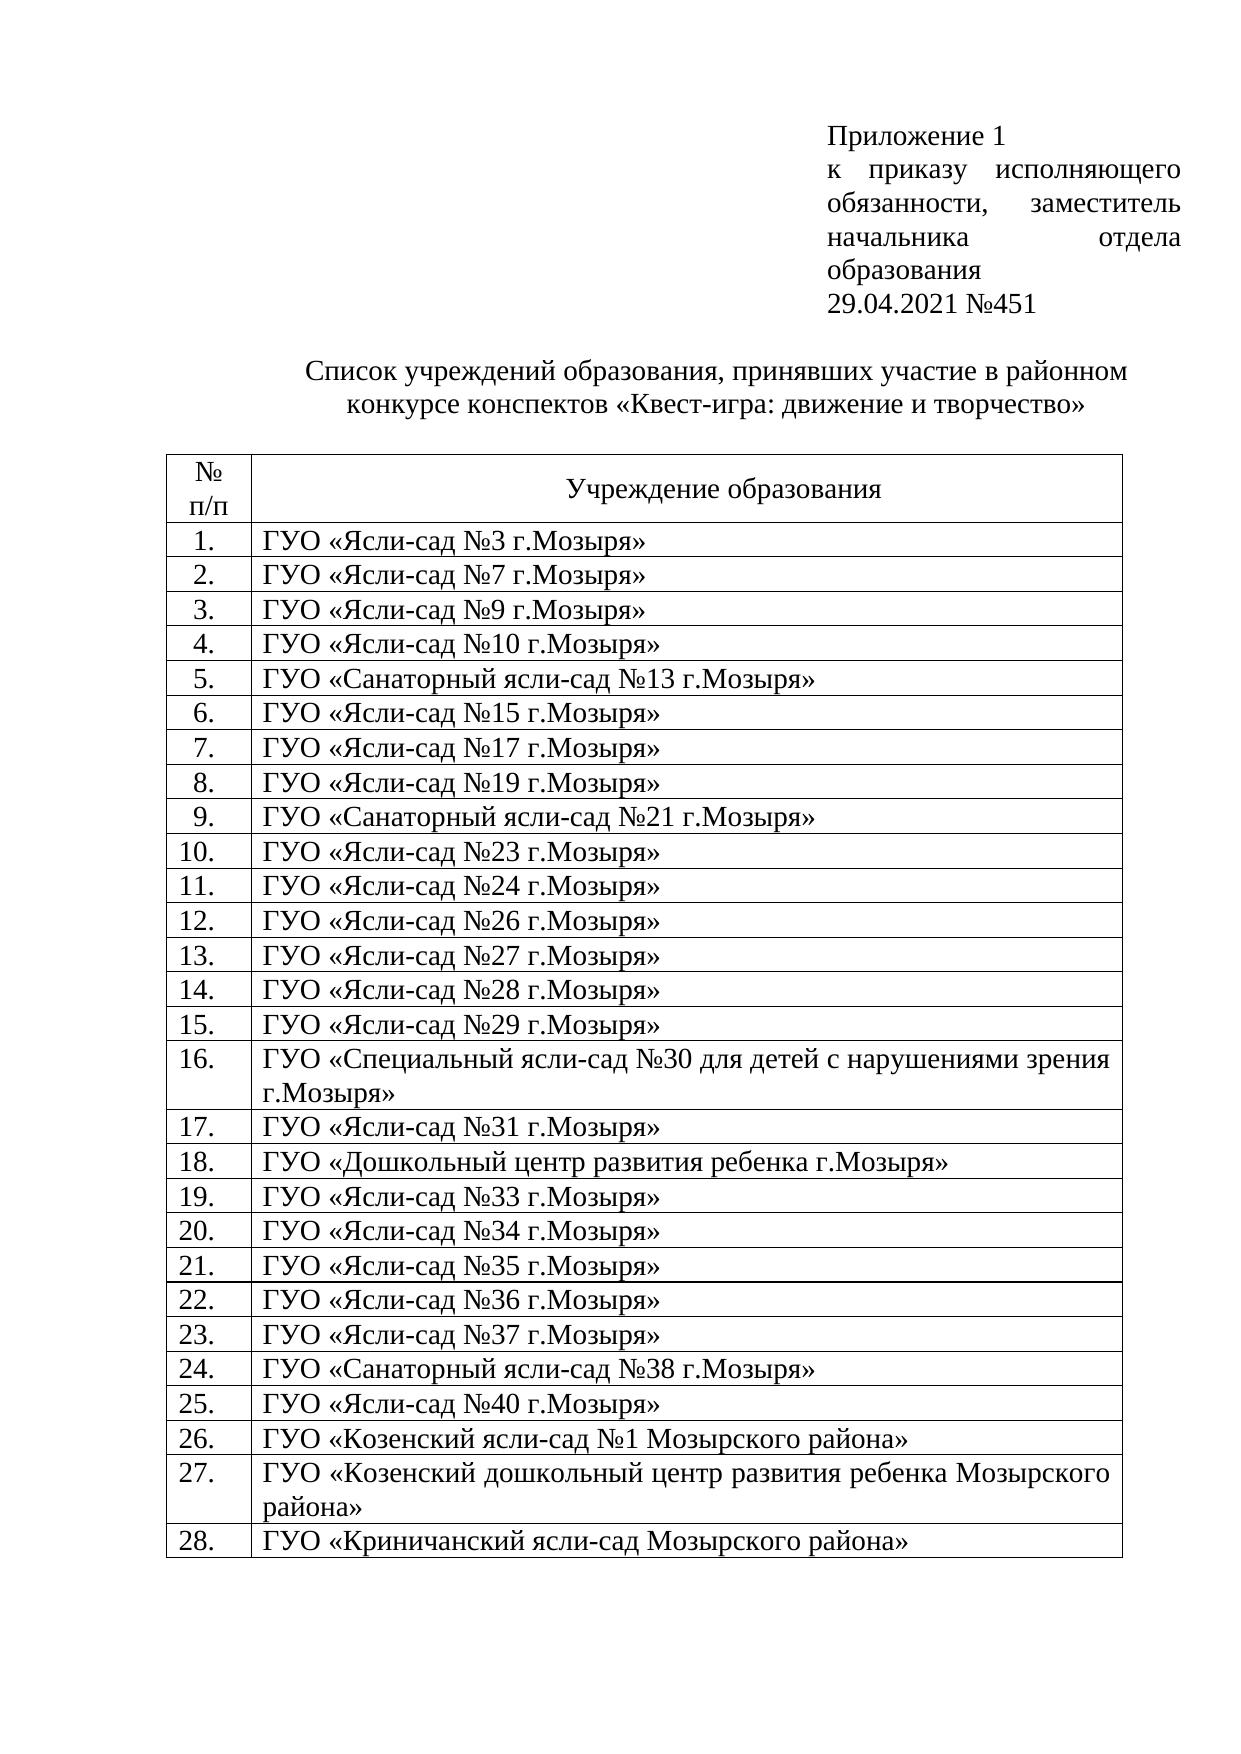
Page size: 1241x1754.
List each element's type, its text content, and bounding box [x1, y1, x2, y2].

table_cell [167, 1317, 251, 1351]
table_cell ГУО «Ясли-сад №40 г.Мозыря» [252, 1386, 1122, 1420]
table_cell ГУО «Ясли-сад №29 г.Мозыря» [252, 1007, 1122, 1040]
table_cell ГУО «Санаторный ясли-сад №13 г.Мозыря» [252, 661, 1122, 694]
table_cell [167, 1213, 251, 1247]
table_cell [167, 1421, 251, 1454]
table_cell [167, 1041, 251, 1108]
table_cell [167, 1248, 251, 1281]
table_cell ГУО «Ясли-сад №7 г.Мозыря» [252, 557, 1122, 591]
table_cell ГУО «Ясли-сад №34 г.Мозыря» [252, 1213, 1122, 1247]
table_cell ГУО «Козенский ясли-сад №1 Мозырского района» [252, 1421, 1122, 1454]
table_cell ГУО «Ясли-сад №36 г.Мозыря» [252, 1283, 1122, 1316]
table_cell [167, 834, 251, 867]
table_cell [167, 557, 251, 591]
table_cell ГУО «Ясли-сад №35 г.Мозыря» [252, 1248, 1122, 1281]
table_cell ГУО «Дошкольный центр развития ребенка г.Мозыря» [252, 1144, 1122, 1178]
table_cell [167, 1524, 251, 1557]
table_cell [167, 592, 251, 625]
table_cell [167, 626, 251, 660]
table_cell [167, 1144, 251, 1178]
table_cell [167, 765, 251, 798]
table_cell ГУО «Ясли-сад №31 г.Мозыря» [252, 1110, 1122, 1143]
table_cell [167, 938, 251, 971]
table_cell ГУО «Ясли-сад №26 г.Мозыря» [252, 903, 1122, 937]
table_cell [167, 1179, 251, 1212]
table_cell ГУО «Ясли-сад №28 г.Мозыря» [252, 972, 1122, 1006]
table_cell ГУО «Ясли-сад №3 г.Мозыря» [252, 523, 1122, 556]
table_header № п/п [167, 455, 251, 522]
table_cell [167, 1455, 251, 1522]
table_cell ГУО «Ясли-сад №33 г.Мозыря» [252, 1179, 1122, 1212]
table_cell ГУО «Козенский дошкольный центр развития ребенка Мозырского района» [252, 1455, 1122, 1522]
table_cell [167, 1386, 251, 1420]
table_cell [167, 1352, 251, 1385]
table_cell [167, 799, 251, 833]
table_cell ГУО «Ясли-сад №19 г.Мозыря» [252, 765, 1122, 798]
table_cell [167, 730, 251, 764]
table_cell ГУО «Ясли-сад №37 г.Мозыря» [252, 1317, 1122, 1351]
table_cell ГУО «Криничанский ясли-сад Мозырского района» [252, 1524, 1122, 1557]
text Приложение 1 [827, 118, 1181, 152]
table_cell ГУО «Ясли-сад №24 г.Мозыря» [252, 869, 1122, 902]
table_cell [167, 661, 251, 694]
table_cell ГУО «Специальный ясли-сад №30 для детей с нарушениями зрения г.Мозыря» [252, 1041, 1122, 1108]
text конкурсе конспектов «Квест-игра: движение и творчество» [177, 386, 1181, 420]
table_cell [167, 523, 251, 556]
table_cell [167, 869, 251, 902]
text 29.04.2021 №451 [177, 286, 1181, 319]
table_cell [167, 903, 251, 937]
table_cell ГУО «Ясли-сад №27 г.Мозыря» [252, 938, 1122, 971]
table_cell [167, 1110, 251, 1143]
text к приказу исполняющего обязанности, заместитель начальника отдела образования [827, 152, 1181, 286]
text Список учреждений образования, принявших участие в районном [177, 353, 1181, 386]
table_cell ГУО «Ясли-сад №10 г.Мозыря» [252, 626, 1122, 660]
table_cell ГУО «Санаторный ясли-сад №21 г.Мозыря» [252, 799, 1122, 833]
table_cell ГУО «Ясли-сад №23 г.Мозыря» [252, 834, 1122, 867]
table_cell ГУО «Ясли-сад №17 г.Мозыря» [252, 730, 1122, 764]
table_cell ГУО «Ясли-сад №15 г.Мозыря» [252, 696, 1122, 729]
table_cell [167, 1283, 251, 1316]
table_cell [167, 696, 251, 729]
table_cell [167, 972, 251, 1006]
table_header Учреждение образования [252, 455, 1122, 522]
table_cell ГУО «Ясли-сад №9 г.Мозыря» [252, 592, 1122, 625]
table_cell ГУО «Санаторный ясли-сад №38 г.Мозыря» [252, 1352, 1122, 1385]
table_cell [167, 1007, 251, 1040]
